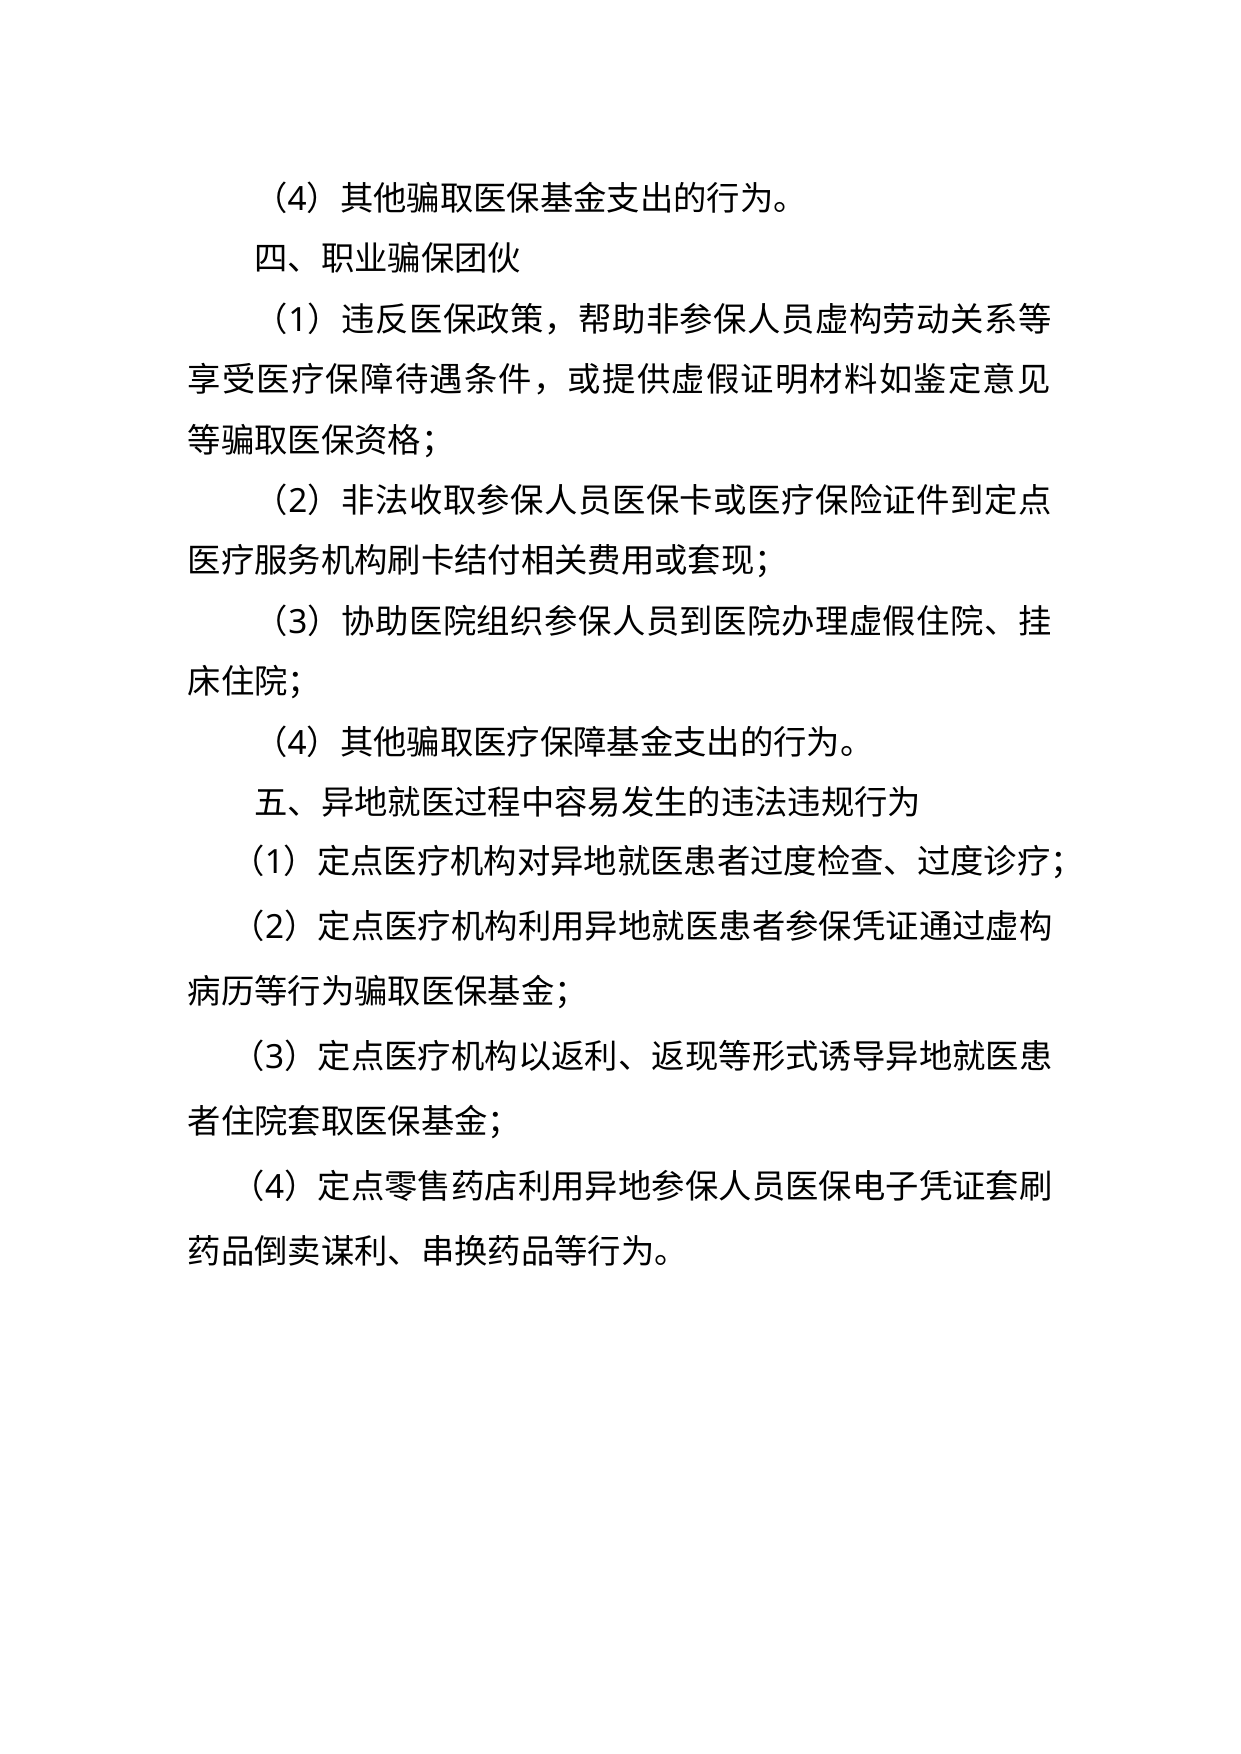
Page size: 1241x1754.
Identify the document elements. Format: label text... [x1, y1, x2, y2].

text 四、职业骗保团伙 [187, 222, 1053, 283]
text （1）违反医保政策，帮助非参保人员虚构劳动关系等享受医疗保障待遇条件，或提供虚假证明材料如鉴定意见等骗取医保资格； [187, 283, 1053, 464]
text （1）定点医疗机构对异地就医患者过度检查、过度诊疗； [187, 827, 1053, 892]
text （2）非法收取参保人员医保卡或医疗保险证件到定点医疗服务机构刷卡结付相关费用或套现； [187, 464, 1053, 585]
text （4）其他骗取医疗保障基金支出的行为。 [187, 706, 1053, 766]
text 五、异地就医过程中容易发生的违法违规行为 [187, 766, 1053, 827]
text （2）定点医疗机构利用异地就医患者参保凭证通过虚构病历等行为骗取医保基金； [187, 892, 1053, 1022]
text （3）定点医疗机构以返利、返现等形式诱导异地就医患者住院套取医保基金； [187, 1022, 1053, 1152]
text （4）其他骗取医保基金支出的行为。 [187, 162, 1053, 222]
text （4）定点零售药店利用异地参保人员医保电子凭证套刷药品倒卖谋利、串换药品等行为。 [187, 1152, 1053, 1282]
text （3）协助医院组织参保人员到医院办理虚假住院、挂床住院； [187, 585, 1053, 706]
